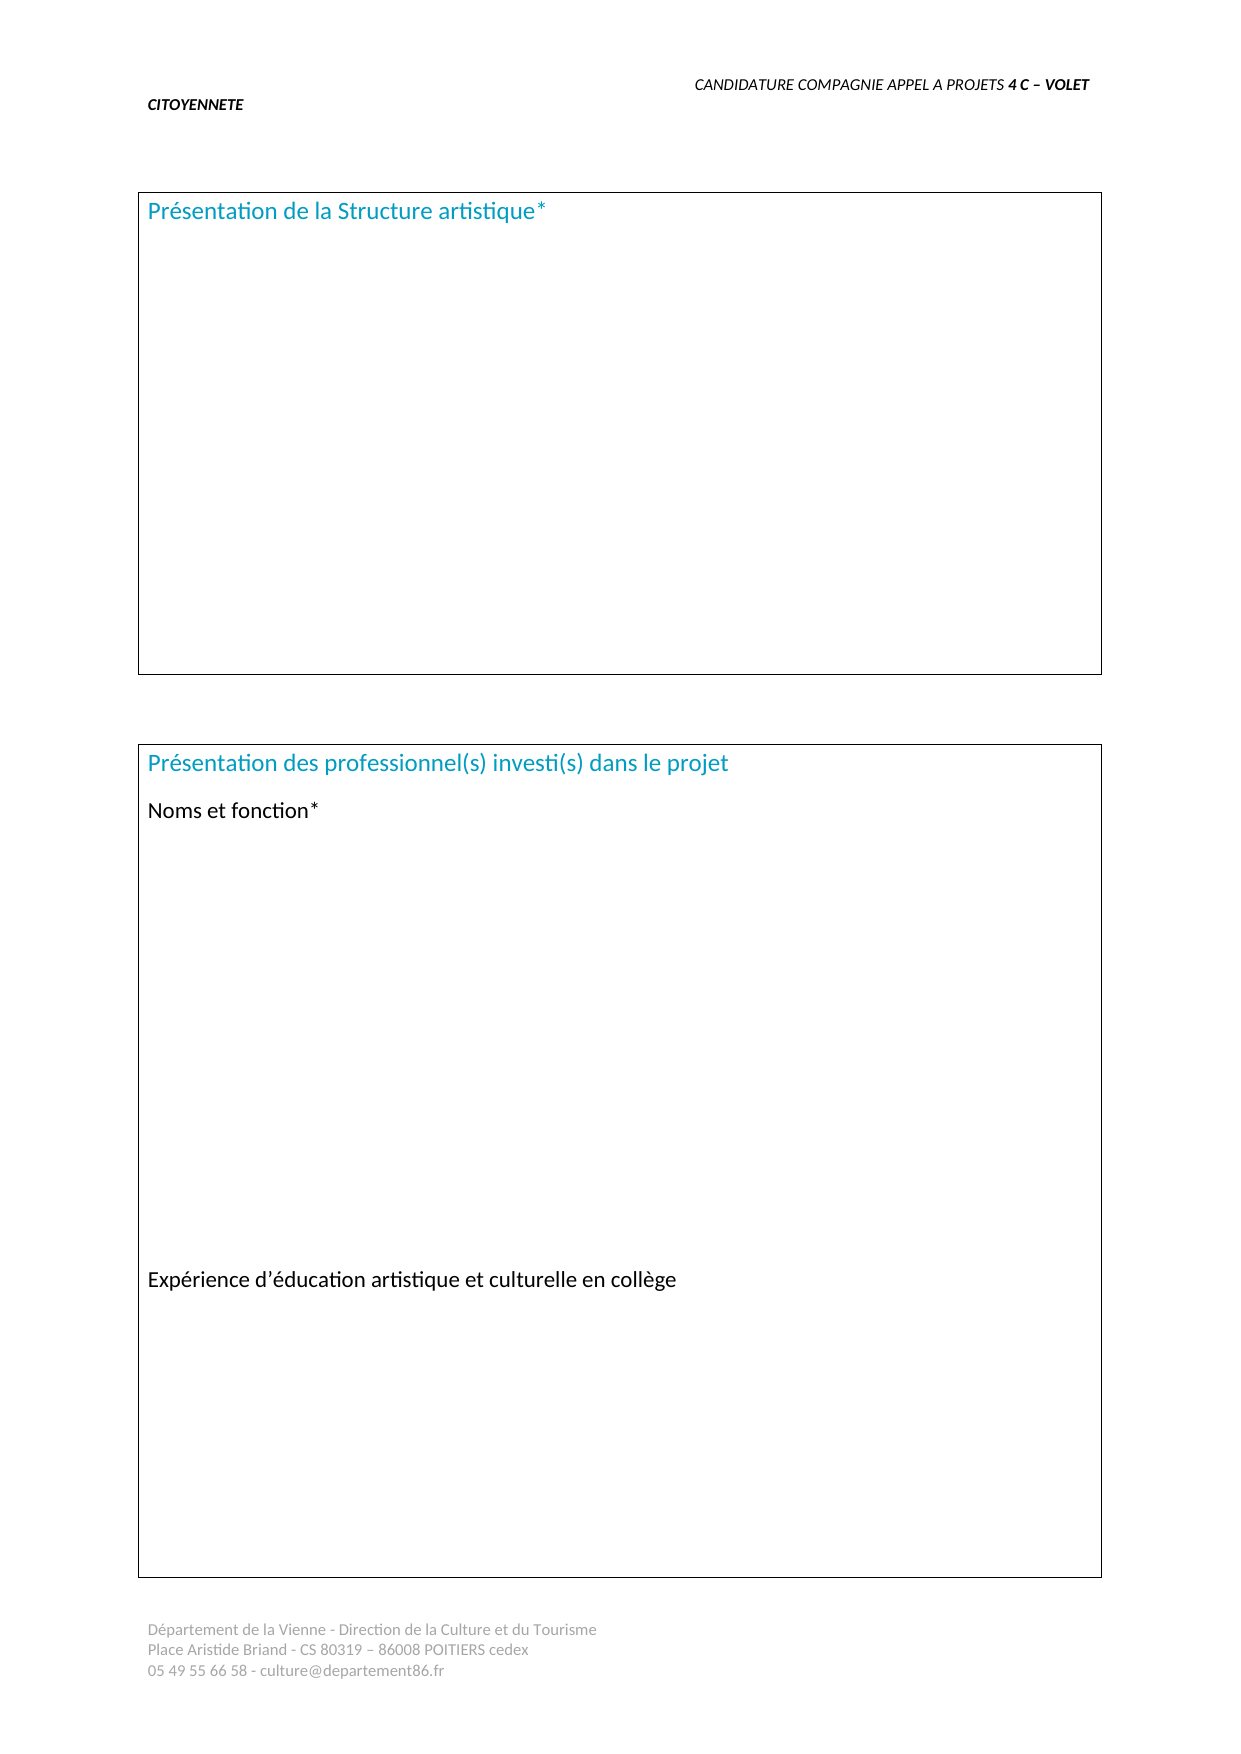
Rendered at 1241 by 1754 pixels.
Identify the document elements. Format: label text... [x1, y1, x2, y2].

text Présentation des professionnel(s) investi(s) dans le projet [139, 745, 1101, 777]
text Noms et fonction* [139, 793, 1101, 824]
text Présentation de la Structure artistique* [139, 193, 1101, 226]
text Expérience d’éducation artistique et culturelle en collège [139, 1262, 1101, 1293]
